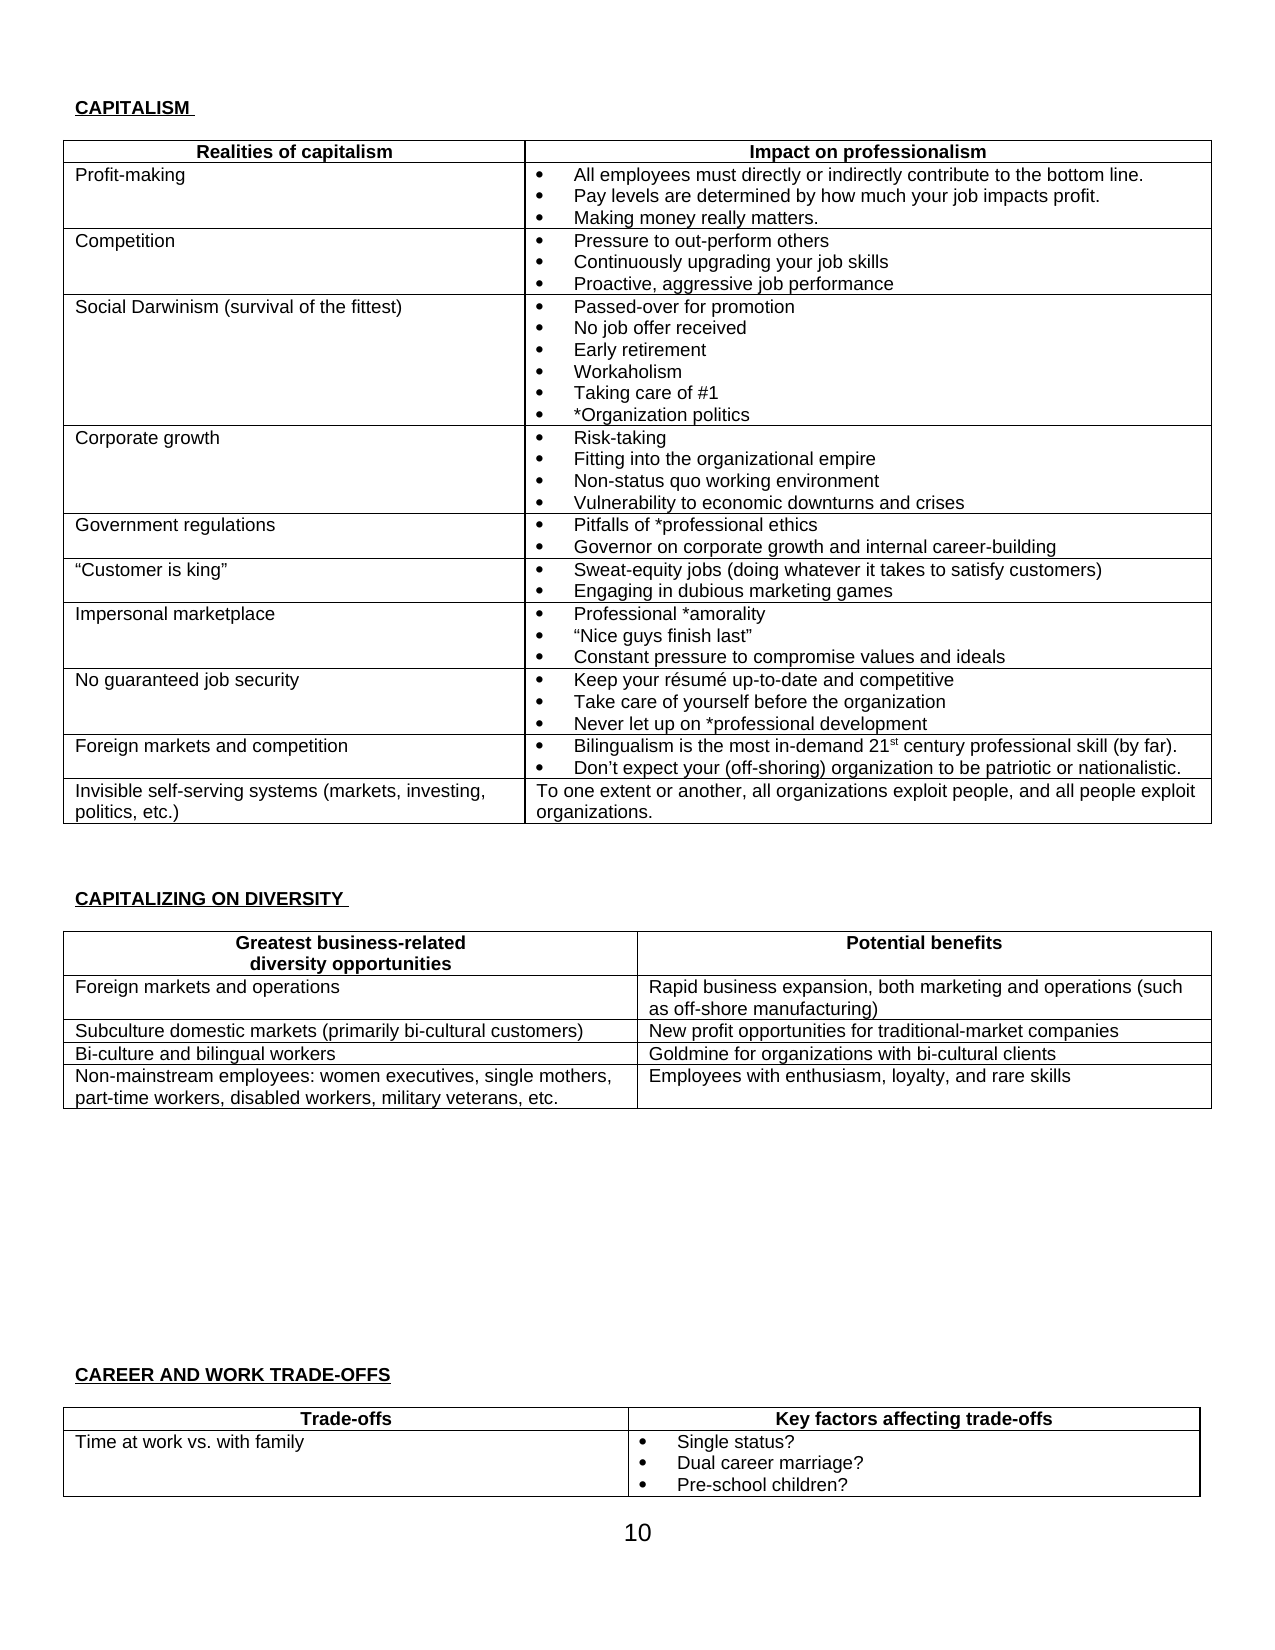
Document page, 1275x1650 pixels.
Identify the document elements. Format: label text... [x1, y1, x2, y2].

table_cell Corporate growth [64, 426, 524, 513]
table_cell Government regulations [64, 514, 524, 557]
table_header Trade-offs [64, 1408, 628, 1429]
table_cell Risk-taking Fitting into the organizational empire Non-status quo working environment Vulnerability to economic downturns and crises [526, 426, 1211, 513]
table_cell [629, 1431, 1199, 1496]
table_cell Goldmine for organizations with bi-cultural clients [638, 1043, 1211, 1064]
table_cell Profit-making [64, 163, 524, 228]
table_cell Pressure to out-perform others Continuously upgrading your job skills Proactive, aggressive job performance [526, 229, 1211, 294]
table_cell Foreign markets and operations [64, 976, 637, 1019]
table_cell Competition [64, 229, 524, 294]
table_cell Invisible self-serving systems (markets, investing, politics, etc.) [64, 779, 524, 822]
table_header Realities of capitalism [64, 141, 524, 162]
text CAPITALIZING ON DIVERSITY [75, 887, 1200, 909]
table_cell Subculture domestic markets (primarily bi-cultural customers) [64, 1020, 637, 1042]
table_cell Non-mainstream employees: women executives, single mothers, part-time workers, disabled workers, military veterans, etc. [64, 1065, 637, 1108]
table_cell No guaranteed job security [64, 669, 524, 734]
table_header Potential benefits [638, 932, 1211, 975]
table_cell Rapid business expansion, both marketing and operations (such as off-shore manufacturing) [638, 976, 1211, 1019]
table_cell Bi-culture and bilingual workers [64, 1043, 637, 1064]
table_cell Employees with enthusiasm, loyalty, and rare skills [638, 1065, 1211, 1108]
table_cell To one extent or another, all organizations exploit people, and all people exploit organizations. [526, 779, 1211, 822]
table_cell Passed-over for promotion No job offer received Early retirement Workaholism Taking care of #1 *Organization politics [526, 295, 1211, 425]
table_cell New profit opportunities for traditional-market companies [638, 1020, 1211, 1042]
table_header Impact on professionalism [526, 141, 1211, 162]
text CAREER AND WORK TRADE-OFFS [75, 1364, 1200, 1385]
table_cell Foreign markets and competition [64, 735, 524, 778]
table_cell Pitfalls of *professional ethics Governor on corporate growth and internal career-building [526, 514, 1211, 557]
table_header Greatest business-related diversity opportunities [64, 932, 637, 975]
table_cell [64, 1431, 628, 1496]
table_cell Bilingualism is the most in-demand 21st century professional skill (by far). Don’t expect your (off-shoring) organization to be patriotic or nationalistic. [526, 735, 1211, 778]
table_header Key factors affecting trade-offs [629, 1408, 1199, 1429]
table_cell Impersonal marketplace [64, 603, 524, 668]
text CAPITALISM [75, 97, 1200, 118]
table_cell Social Darwinism (survival of the fittest) [64, 295, 524, 425]
table_cell Keep your résumé up-to-date and competitive Take care of yourself before the organization Never let up on *professional development [526, 669, 1211, 734]
table_cell All employees must directly or indirectly contribute to the bottom line. Pay levels are determined by how much your job impacts profit. Making money really matters. [526, 163, 1211, 228]
table_cell Sweat-equity jobs (doing whatever it takes to satisfy customers) Engaging in dubious marketing games [526, 559, 1211, 602]
table_cell “Customer is king” [64, 559, 524, 602]
table_cell Professional *amorality “Nice guys finish last” Constant pressure to compromise values and ideals [526, 603, 1211, 668]
